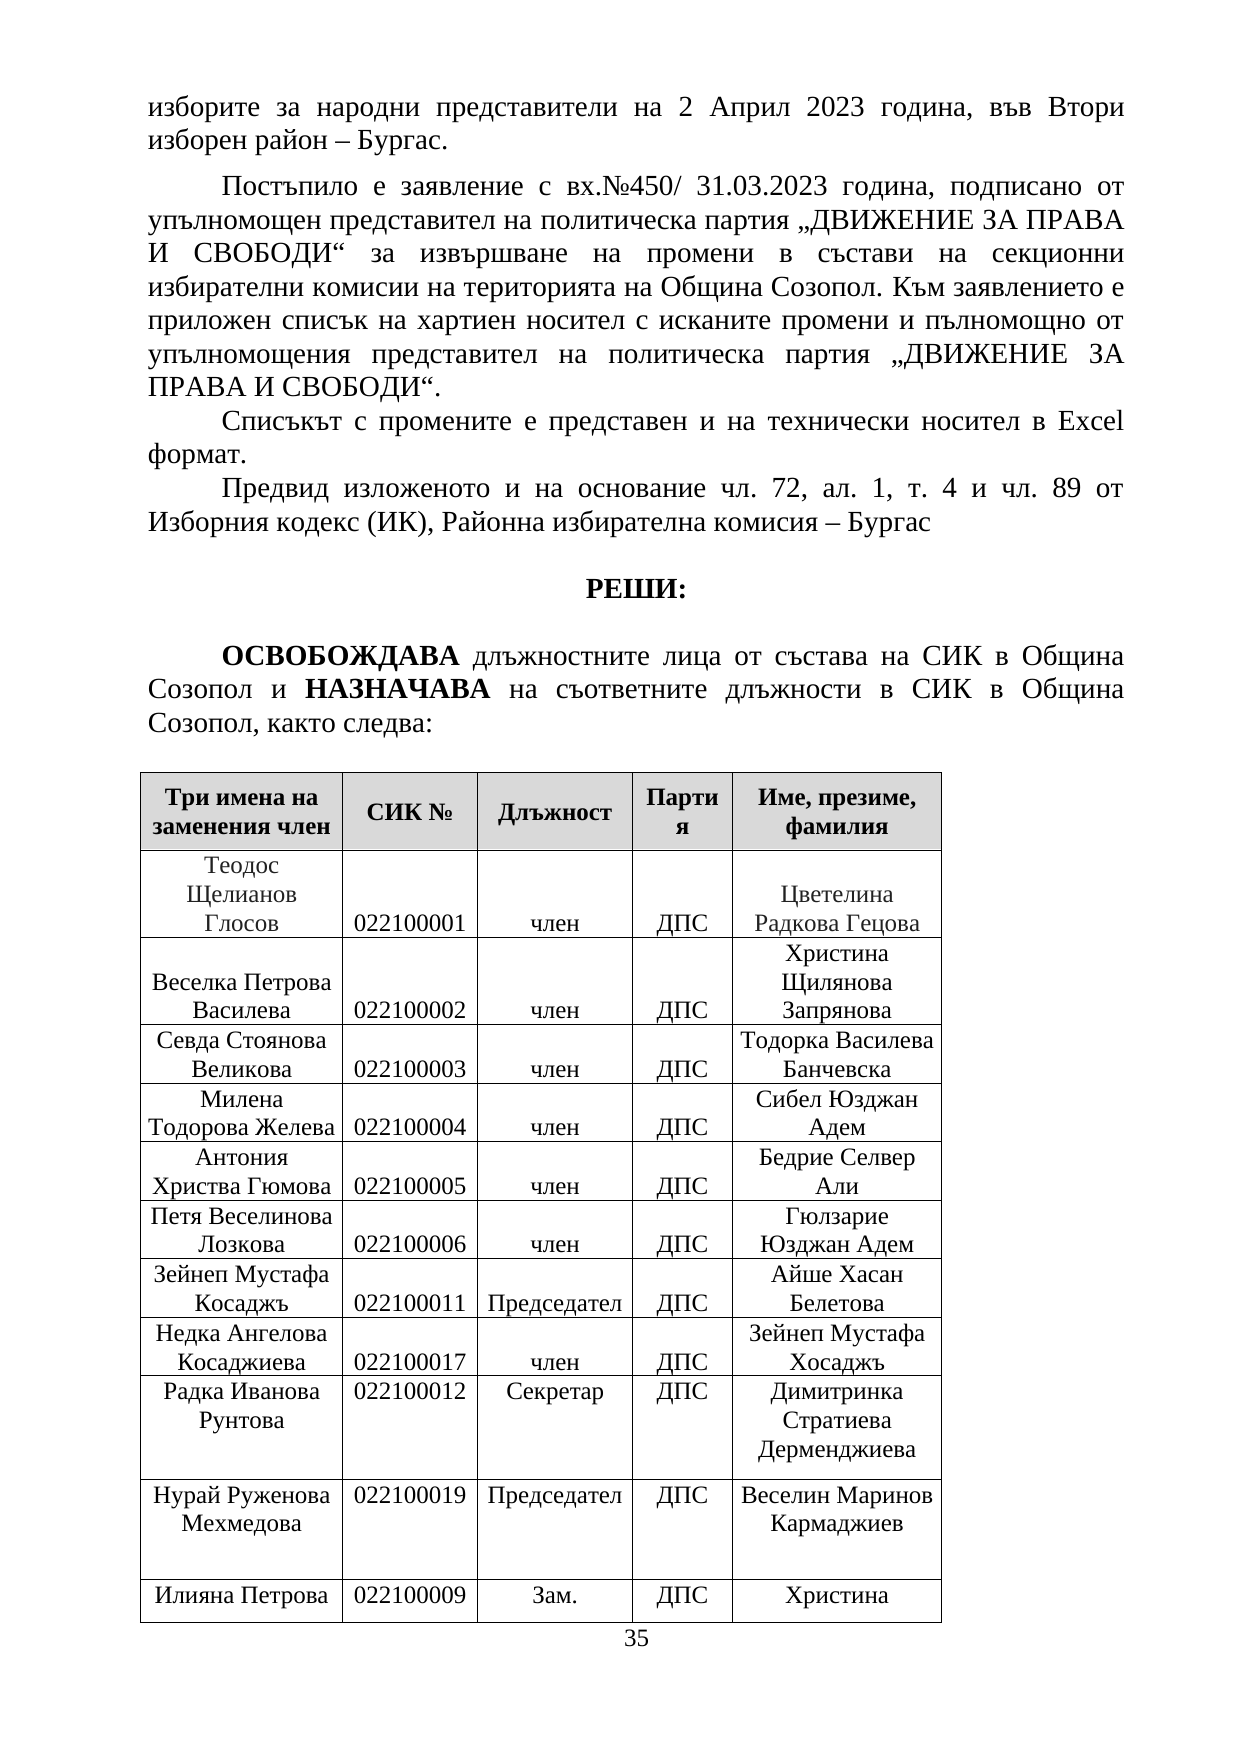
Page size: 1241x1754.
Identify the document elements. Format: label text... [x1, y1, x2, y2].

table_cell член [478, 1025, 632, 1083]
table_cell Теодос Щелианов Глосов [141, 851, 342, 937]
table_cell 022100019 [343, 1480, 477, 1579]
table_cell ДПС [633, 938, 732, 1024]
table_cell Милена Тодорова Желева [141, 1084, 342, 1141]
table_header СИК № [343, 773, 477, 849]
table_cell ДПС [633, 1084, 732, 1141]
table_cell ДПС [633, 1480, 732, 1579]
table_cell Веселка Петрова Василева [141, 938, 342, 1024]
table_cell ДПС [633, 1259, 732, 1317]
table_header Три имена на заменения член [141, 773, 342, 849]
text ОСВОБОЖДАВА длъжностните лица от състава на СИК в Община Созопол и НАЗНАЧАВА на съответните длъжности в СИК в Община Созопол, както следва: [148, 638, 1125, 738]
table_cell Петя Веселинова Лозкова [141, 1201, 342, 1258]
table_cell член [478, 1084, 632, 1141]
table_cell Недка Ангелова Косаджиева [141, 1318, 342, 1375]
table_cell член [478, 1318, 632, 1375]
table_cell 022100005 [343, 1142, 477, 1200]
table_cell Зам. Председател [478, 1580, 632, 1622]
table_cell ДПС [633, 1376, 732, 1479]
table_cell ДПС [633, 1201, 732, 1258]
table_cell 022100011 [343, 1259, 477, 1317]
text Списъкът с промените е представен и на технически носител в Еxcel формат. [148, 403, 1125, 470]
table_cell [733, 1580, 941, 1622]
table_cell ДПС [633, 1142, 732, 1200]
table_cell 022100004 [343, 1084, 477, 1141]
table_cell 022100006 [343, 1201, 477, 1258]
table_cell Зейнеп Мустафа Хосаджъ [733, 1318, 941, 1375]
table_cell ДПС [633, 1025, 732, 1083]
table_header Длъжност [478, 773, 632, 849]
table_header Име, презиме, фамилия [733, 773, 941, 849]
table_cell Цветелина Радкова Гецова [733, 851, 941, 937]
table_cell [141, 1580, 342, 1622]
table_cell 022100002 [343, 938, 477, 1024]
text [148, 89, 1125, 156]
table_cell Христина Щилянова Запрянова [733, 938, 941, 1024]
table_cell Севда Стоянова Великова [141, 1025, 342, 1083]
table_cell Тодорка Василева Банчевска [733, 1025, 941, 1083]
table_header Партия [633, 773, 732, 849]
table_cell 022100017 [343, 1318, 477, 1375]
table_cell 022100012 [343, 1376, 477, 1479]
table_cell член [478, 1201, 632, 1258]
text Постъпило е заявление с вх.№450/ 31.03.2023 година, подписано от упълномощен представител на политическа партия „ДВИЖЕНИЕ ЗА ПРАВА И СВОБОДИ“ за извършване на промени в състави на секционни избирателни комисии на територията на Община Созопол. Към заявлението е приложен списък на хартиен носител с исканите промени и пълномощно от упълномощения представител на политическа партия „ДВИЖЕНИЕ ЗА ПРАВА И СВОБОДИ“. [148, 168, 1125, 403]
table_cell Бедрие Селвер Али [733, 1142, 941, 1200]
table_cell Димитринка Стратиева Дерменджиева [733, 1376, 941, 1479]
table_cell Председател [478, 1259, 632, 1317]
table_cell ДПС [633, 851, 732, 937]
table_cell 022100003 [343, 1025, 477, 1083]
table_cell ДПС [633, 1318, 732, 1375]
table_cell Секретар [478, 1376, 632, 1479]
text РЕШИ: [148, 571, 1125, 604]
table_cell Айше Хасан Белетова [733, 1259, 941, 1317]
table_cell член [478, 1142, 632, 1200]
table_cell член [478, 938, 632, 1024]
table_cell Антония Христва Гюмова [141, 1142, 342, 1200]
table_cell 022100009 [343, 1580, 477, 1622]
table_cell ДПС [633, 1580, 732, 1622]
table_cell Нурай Руженова Мехмедова [141, 1480, 342, 1579]
table_cell член [478, 851, 632, 937]
table_cell Веселин Маринов Кармаджиев [733, 1480, 941, 1579]
table_cell Сибел Юзджан Адем [733, 1084, 941, 1141]
table_cell Гюлзарие Юзджан Адем [733, 1201, 941, 1258]
table_cell Радка Иванова Рунтова [141, 1376, 342, 1479]
text Предвид изложеното и на основание чл. 72, ал. 1, т. 4 и чл. 89 от Изборния кодекс (ИК), Районна избирателна комисия – Бургас [148, 470, 1125, 537]
table_cell 022100001 [343, 851, 477, 937]
table_cell Зейнеп Мустафа Косаджъ [141, 1259, 342, 1317]
table_cell Председател [478, 1480, 632, 1579]
